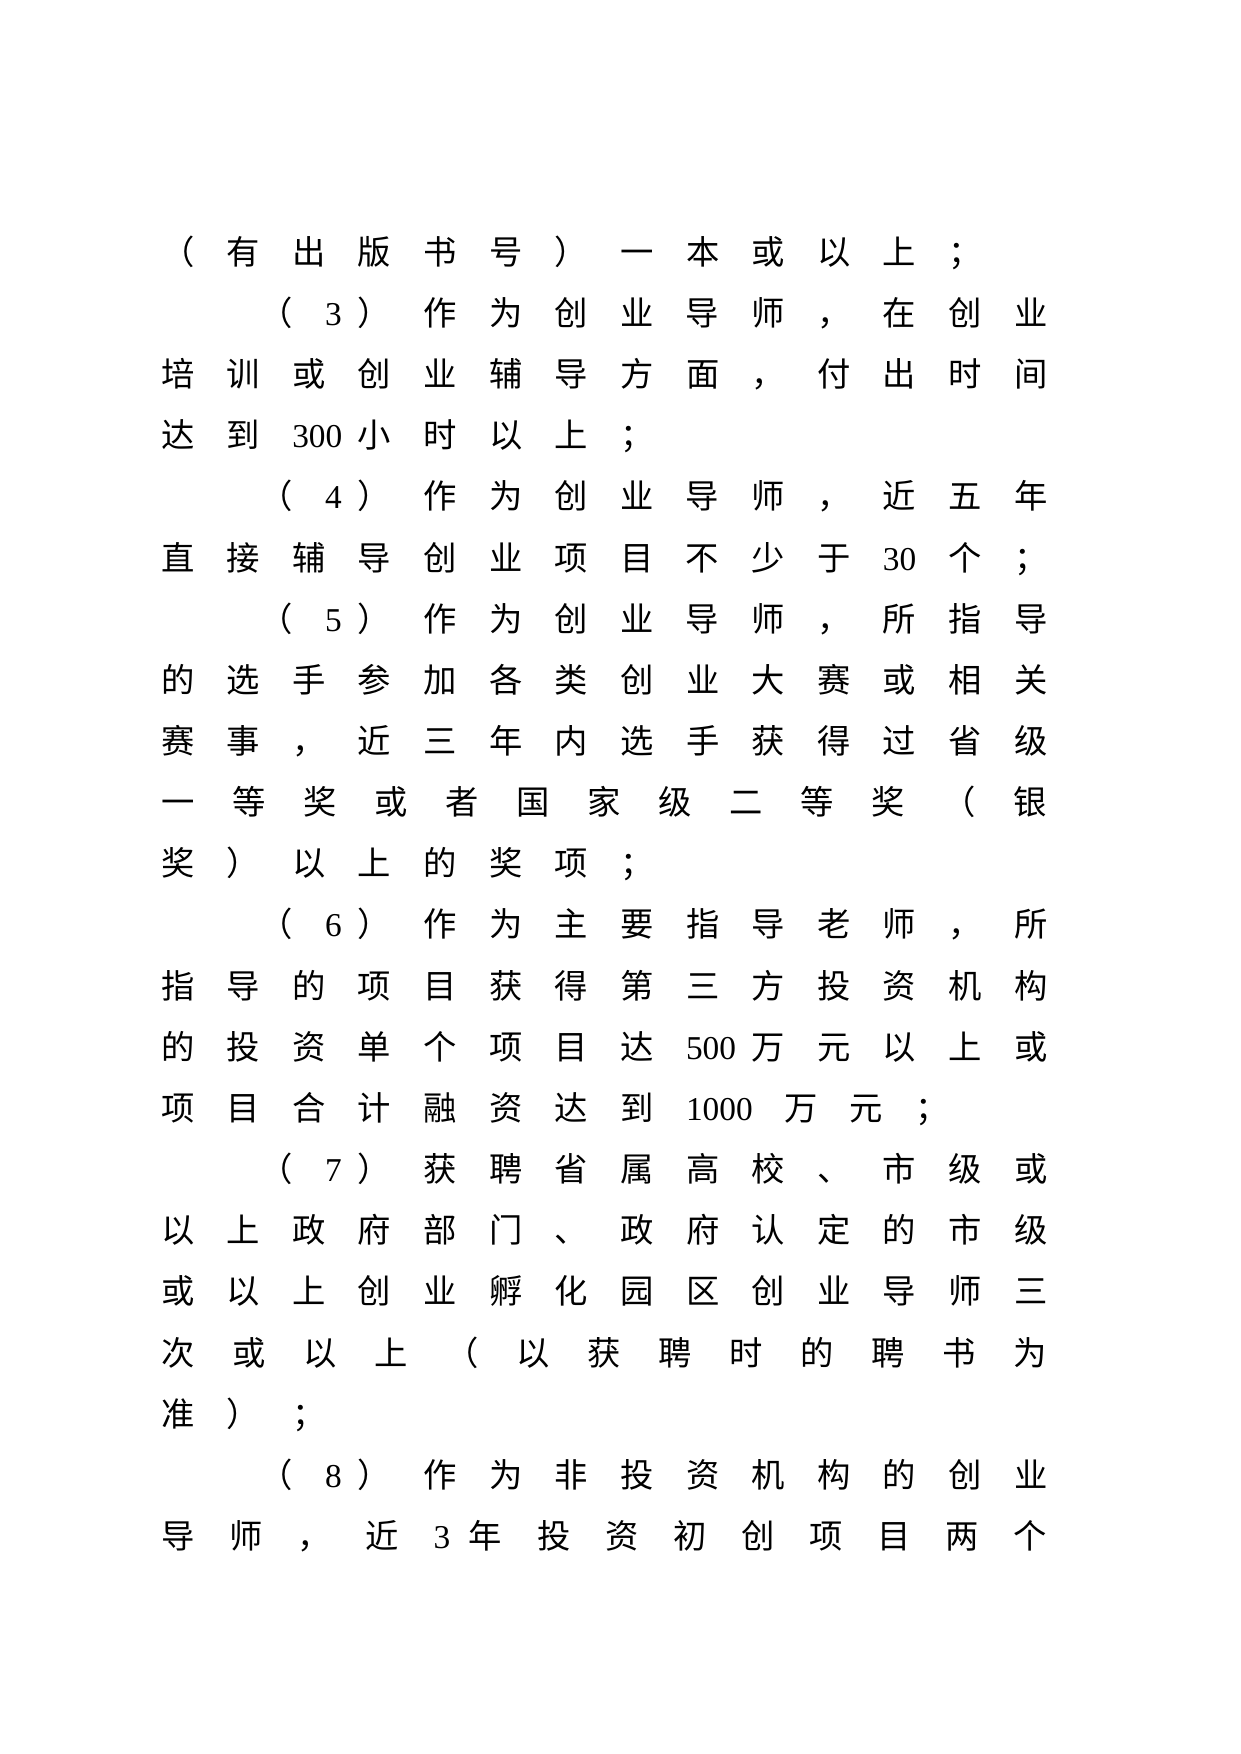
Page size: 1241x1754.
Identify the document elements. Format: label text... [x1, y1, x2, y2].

text （6）作为主要指导老师，所指导的项目获得第三方投资机构的投资单个项目达500万元以上或项目合计融资达到1000万元； [161, 892, 1079, 1136]
text （7）获聘省属高校、市级或以上政府部门、政府认定的市级或以上创业孵化园区创业导师三次或以上（以获聘时的聘书为准）； [161, 1136, 1079, 1442]
text （3）作为创业导师，在创业培训或创业辅导方面，付出时间达到300小时以上； [161, 280, 1079, 464]
text （5）作为创业导师，所指导的选手参加各类创业大赛或相关赛事，近三年内选手获得过省级一等奖或者国家级二等奖（银奖）以上的奖项； [161, 586, 1079, 892]
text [161, 219, 1079, 280]
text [161, 1442, 1079, 1564]
text （4）作为创业导师，近五年直接辅导创业项目不少于30个； [161, 464, 1079, 586]
